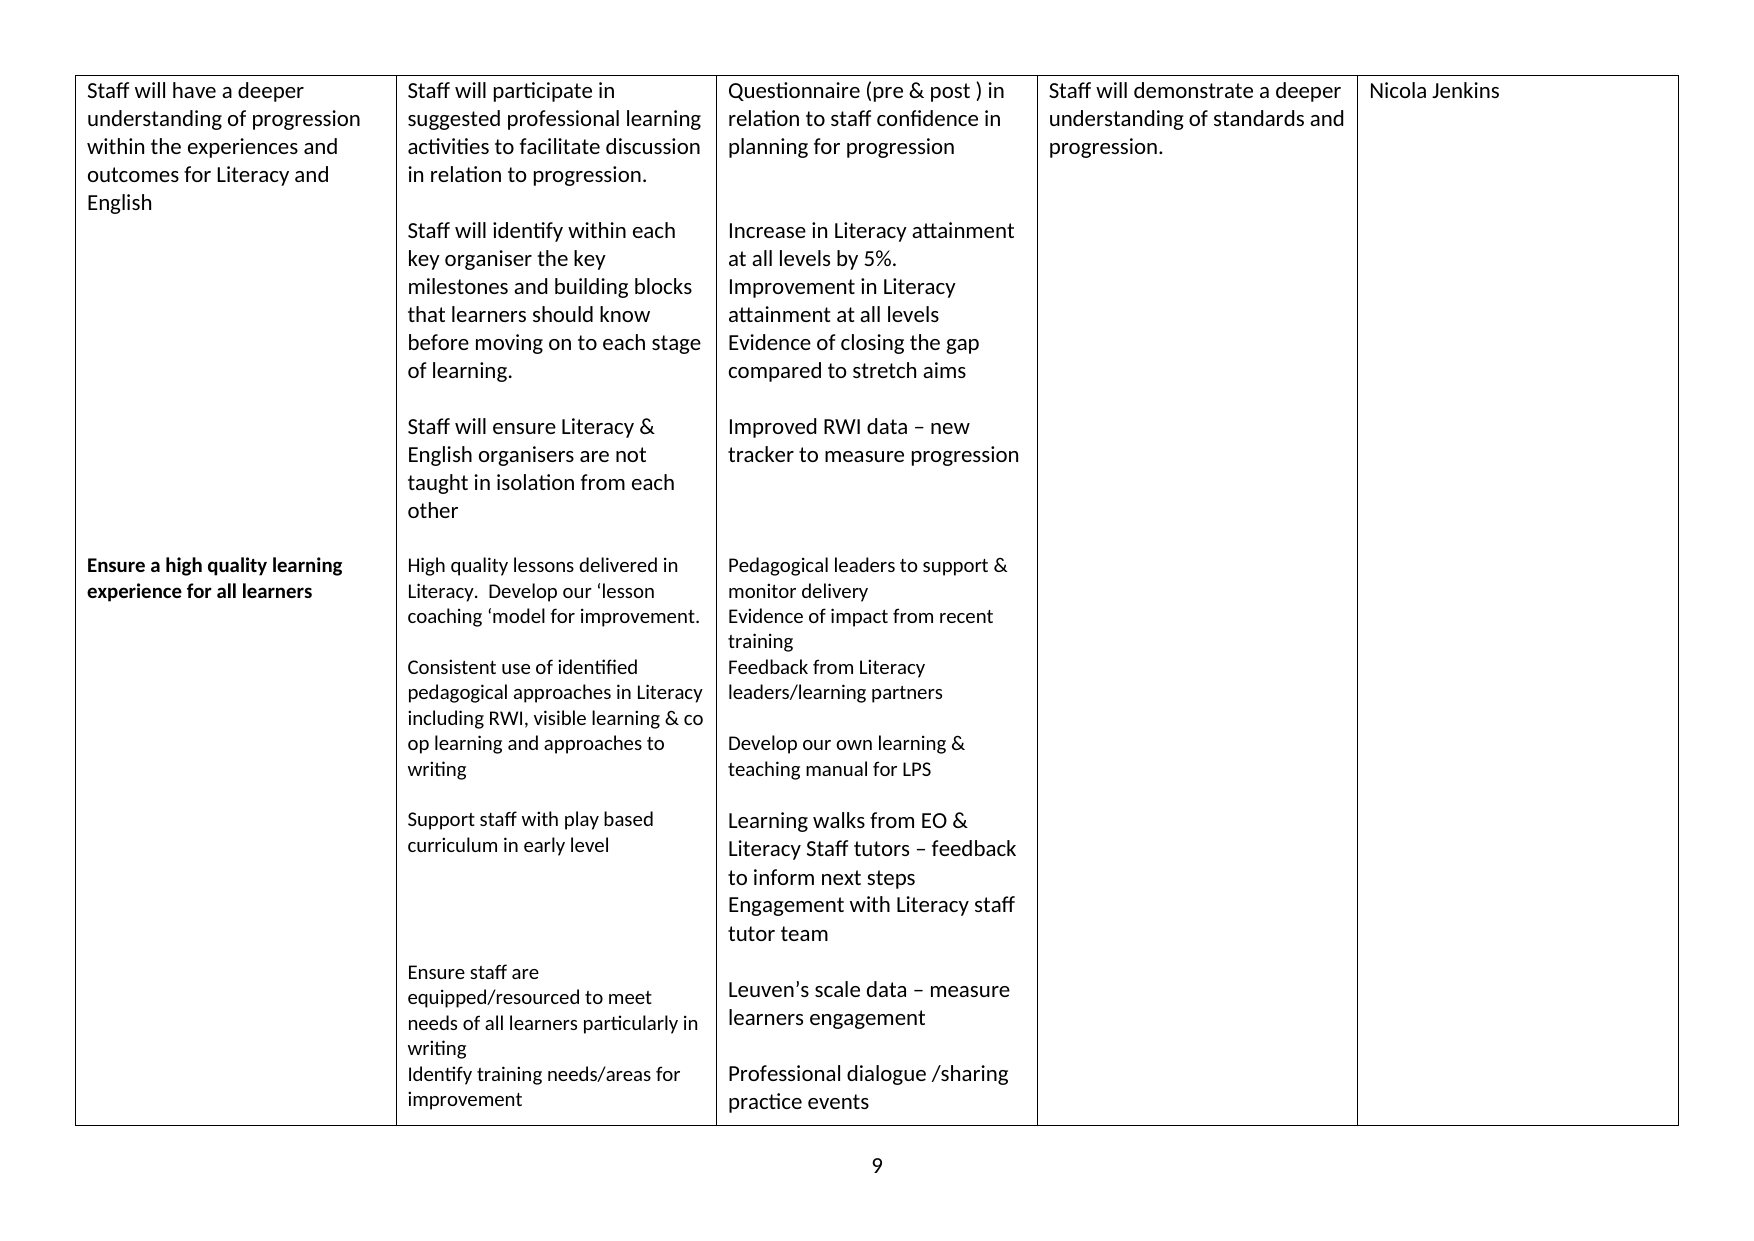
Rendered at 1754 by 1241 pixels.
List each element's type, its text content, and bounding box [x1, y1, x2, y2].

table_cell Staff will have a deeper understanding of progression within the experiences and outcomes for Literacy and English Ensure a high quality learning experience for all learners [76, 76, 396, 1124]
table_cell Nicola Jenkins [1358, 76, 1678, 1124]
table_cell Questionnaire (pre & post ) in relation to staff confidence in planning for progression Increase in Literacy attainment at all levels by 5%. Improvement in Literacy attainment at all levels Evidence of closing the gap compared to stretch aims Improved RWI data – new tracker to measure progression Pedagogical leaders to support & monitor delivery Evidence of impact from recent training Feedback from Literacy leaders/learning partners Develop our own learning & teaching manual for LPS Learning walks from EO & Literacy Staff tutors – feedback to inform next steps Engagement with Literacy staff tutor team Leuven’s scale data – measure learners engagement Professional dialogue /sharing practice events SNSA data – how are we using this data? (CLPL) [717, 76, 1037, 1124]
table_cell Staff will participate in suggested professional learning activities to facilitate discussion in relation to progression. Staff will identify within each key organiser the key milestones and building blocks that learners should know before moving on to each stage of learning. Staff will ensure Literacy & English organisers are not taught in isolation from each other High quality lessons delivered in Literacy. Develop our ‘lesson coaching ‘model for improvement. Consistent use of identified pedagogical approaches in Literacy including RWI, visible learning & co op learning and approaches to writing Support staff with play based curriculum in early level Ensure staff are equipped/resourced to meet needs of all learners particularly in writing Identify training needs/areas for improvement [397, 76, 716, 1124]
table_cell Staff will demonstrate a deeper understanding of standards and progression. [1038, 76, 1357, 1124]
